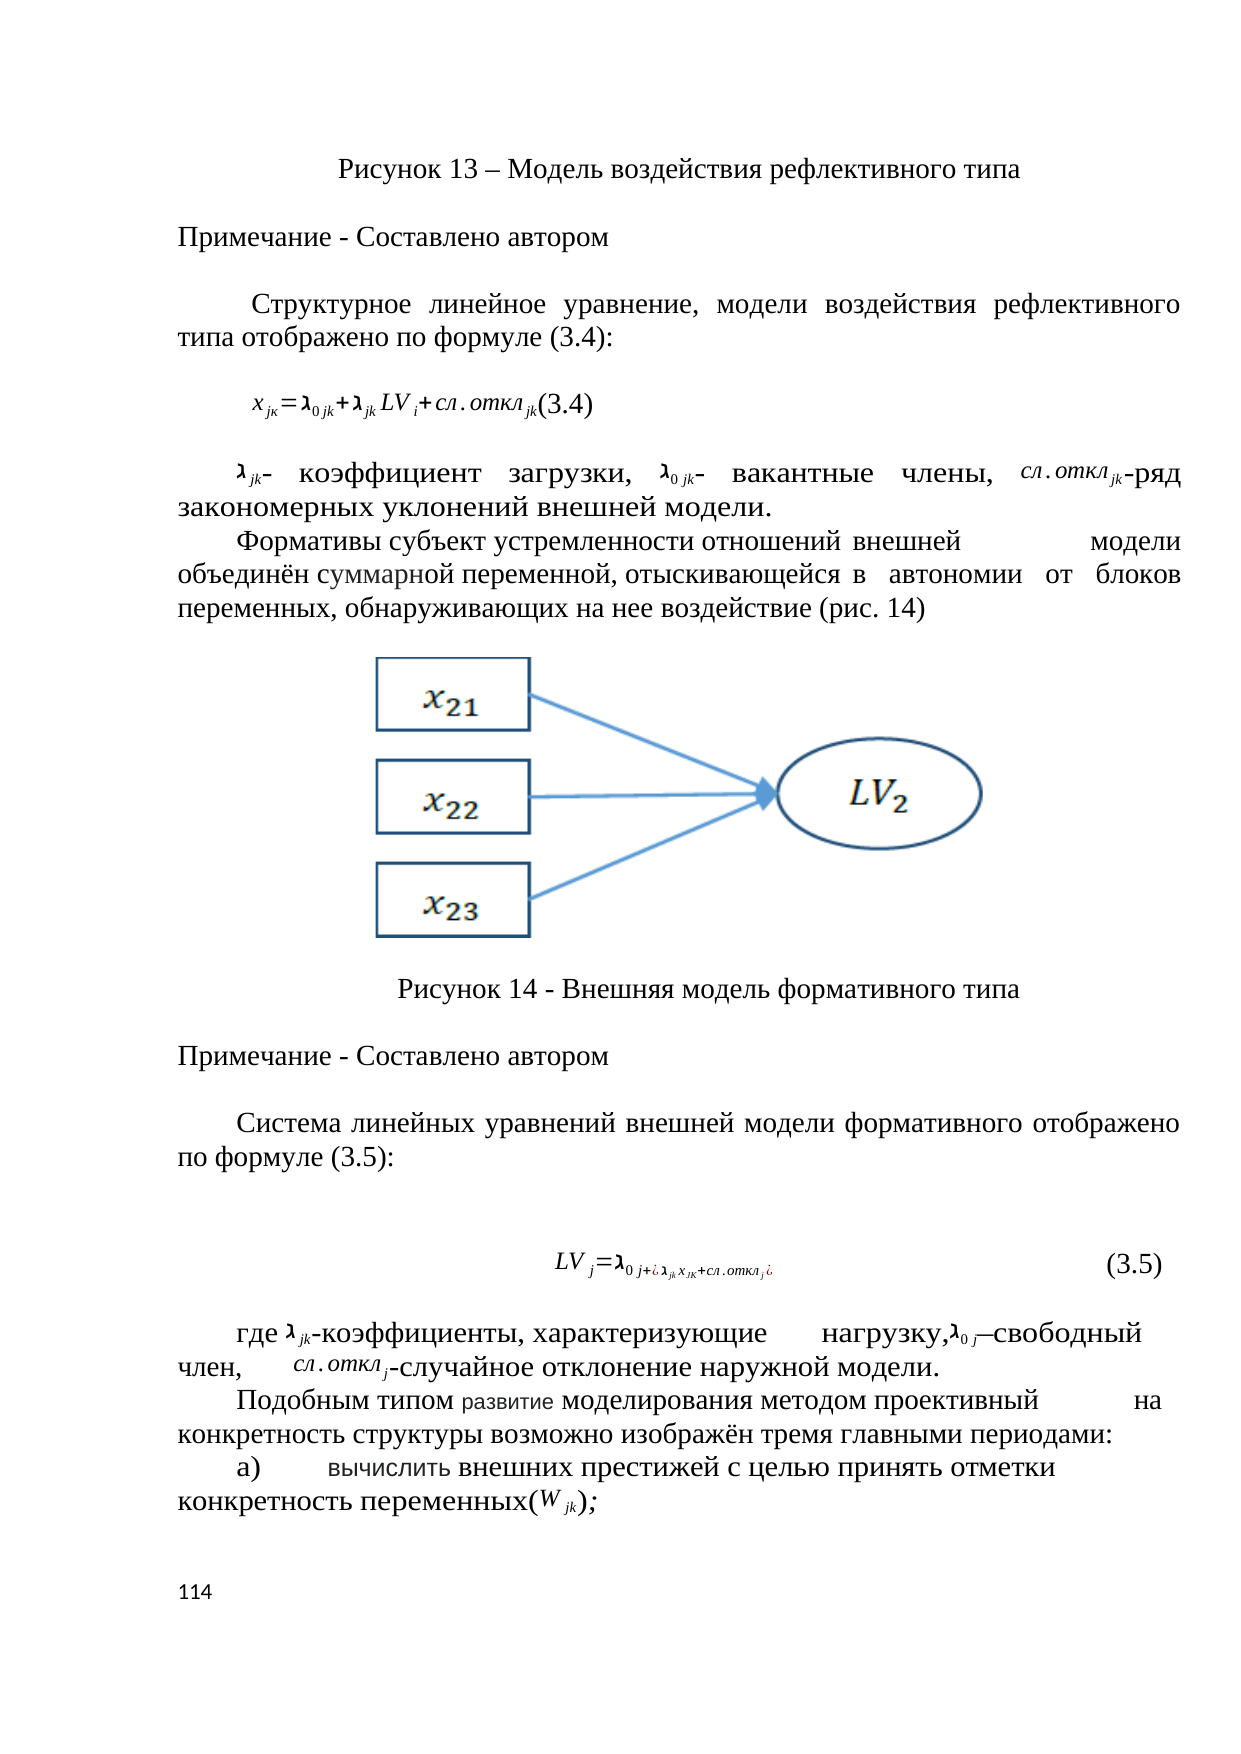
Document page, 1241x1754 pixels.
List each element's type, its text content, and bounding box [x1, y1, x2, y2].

text а) вычислить внешних престижей с целью принять отметки конкретность переменных(); [177, 1449, 1181, 1517]
text - коэффициент загрузки, - вакантные члены, -ряд закономерных уклонений внешней модели. [177, 455, 1181, 523]
text где -коэффициенты, характеризующие нагрузку,–свободный член, -случайное отклонение наружной модели. [177, 1315, 1181, 1382]
text Структурное линейное уравнение, модели воздействия рефлективного типа отображено по формуле (3.4): [177, 286, 1181, 353]
text (3.5) [480, 1246, 1181, 1282]
text Примечание - Составлено автором [177, 1038, 1181, 1072]
text (3.4) [177, 386, 1181, 421]
text Подобным типом развитие моделирования методом проективный на конкретность структуры возможно изображён тремя главными периодами: [177, 1382, 1181, 1449]
text Примечание - Составлено автором [177, 219, 1181, 252]
text Формативы субъект устремленности отношений внешней модели объединён суммарной переменной, отыскивающейся в автономии от блоков переменных, обнаруживающих на нее воздействие (рис. 14) [177, 523, 1181, 623]
text Рисунок 13 – Модель воздействия рефлективного типа [177, 152, 1181, 185]
text Система линейных уравнений внешней модели формативного отображено по формуле (3.5): [177, 1106, 1181, 1173]
text Рисунок 14 - Внешняя модель формативного типа [177, 971, 1181, 1005]
picture [375, 657, 983, 938]
